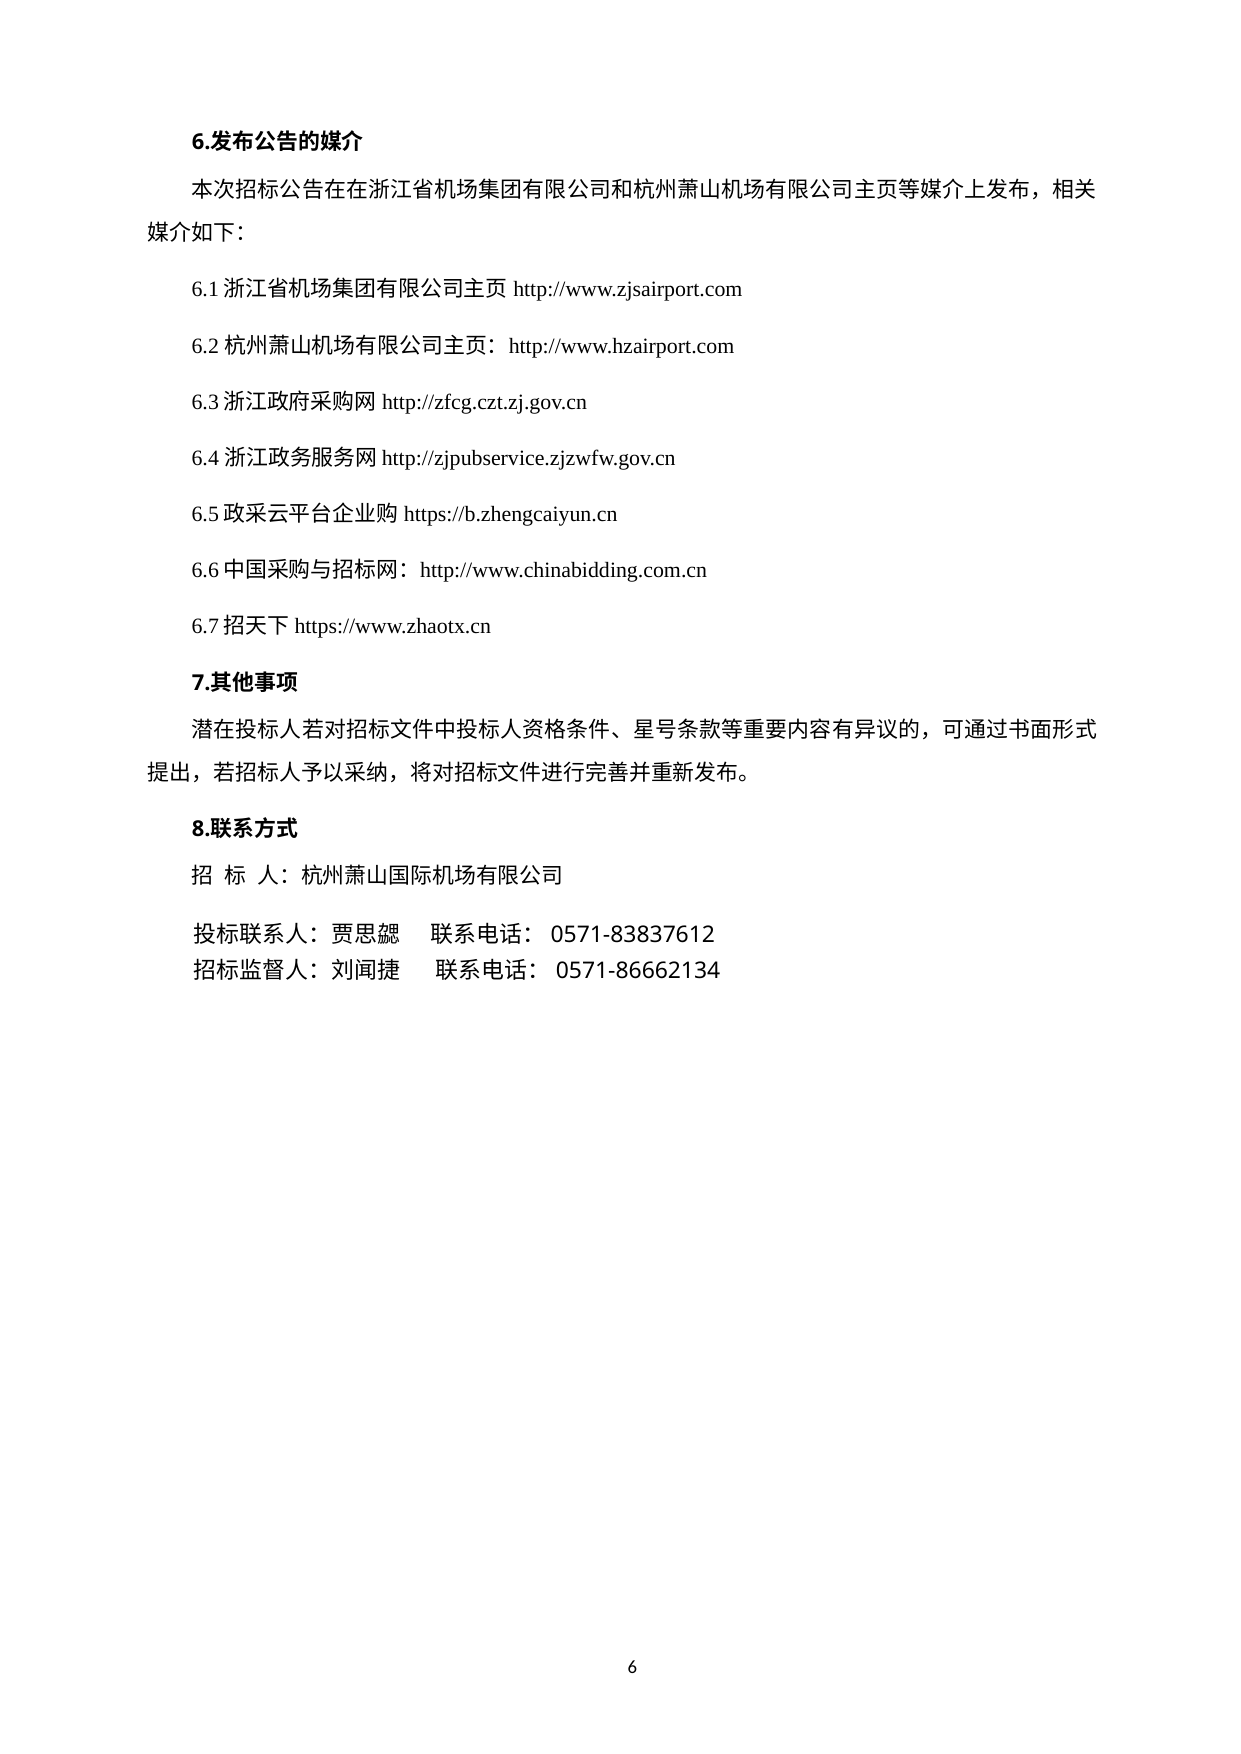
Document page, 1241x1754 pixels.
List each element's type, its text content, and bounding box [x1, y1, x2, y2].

text 潜在投标人若对招标文件中投标人资格条件、星号条款等重要内容有异议的，可通过书面形式提出，若招标人予以采纳，将对招标文件进行完善并重新发布。 [148, 712, 1100, 787]
text 6.7招天下 https://www.zhaotx.cn [148, 608, 1100, 640]
text 本次招标公告在在浙江省机场集团有限公司和杭州萧山机场有限公司主页等媒介上发布，相关媒介如下： [148, 172, 1100, 247]
subtitle 7.其他事项 [148, 664, 1100, 696]
text 招标监督人：刘闻捷 联系电话： 0571-86662134 [148, 950, 1116, 985]
text 投标联系人：贾思勰 联系电话： 0571-83837612 [148, 914, 1116, 950]
text 6.5政采云平台企业购 https://b.zhengcaiyun.cn [148, 496, 1100, 528]
text 6.1浙江省机场集团有限公司主页 http://www.zjsairport.com [148, 271, 1100, 303]
text 6.3浙江政府采购网 http://zfcg.czt.zj.gov.cn [148, 384, 1100, 415]
subtitle 8.联系方式 [148, 811, 1100, 842]
text 6.4 浙江政务服务网http://zjpubservice.zjzwfw.gov.cn [148, 440, 1100, 472]
text 6.6中国采购与招标网：http://www.chinabidding.com.cn [148, 552, 1100, 584]
text 6.2 杭州萧山机场有限公司主页：http://www.hzairport.com [148, 328, 1100, 359]
subtitle 6.发布公告的媒介 [148, 124, 1100, 156]
text 招 标 人：杭州萧山国际机场有限公司 [148, 858, 1100, 890]
